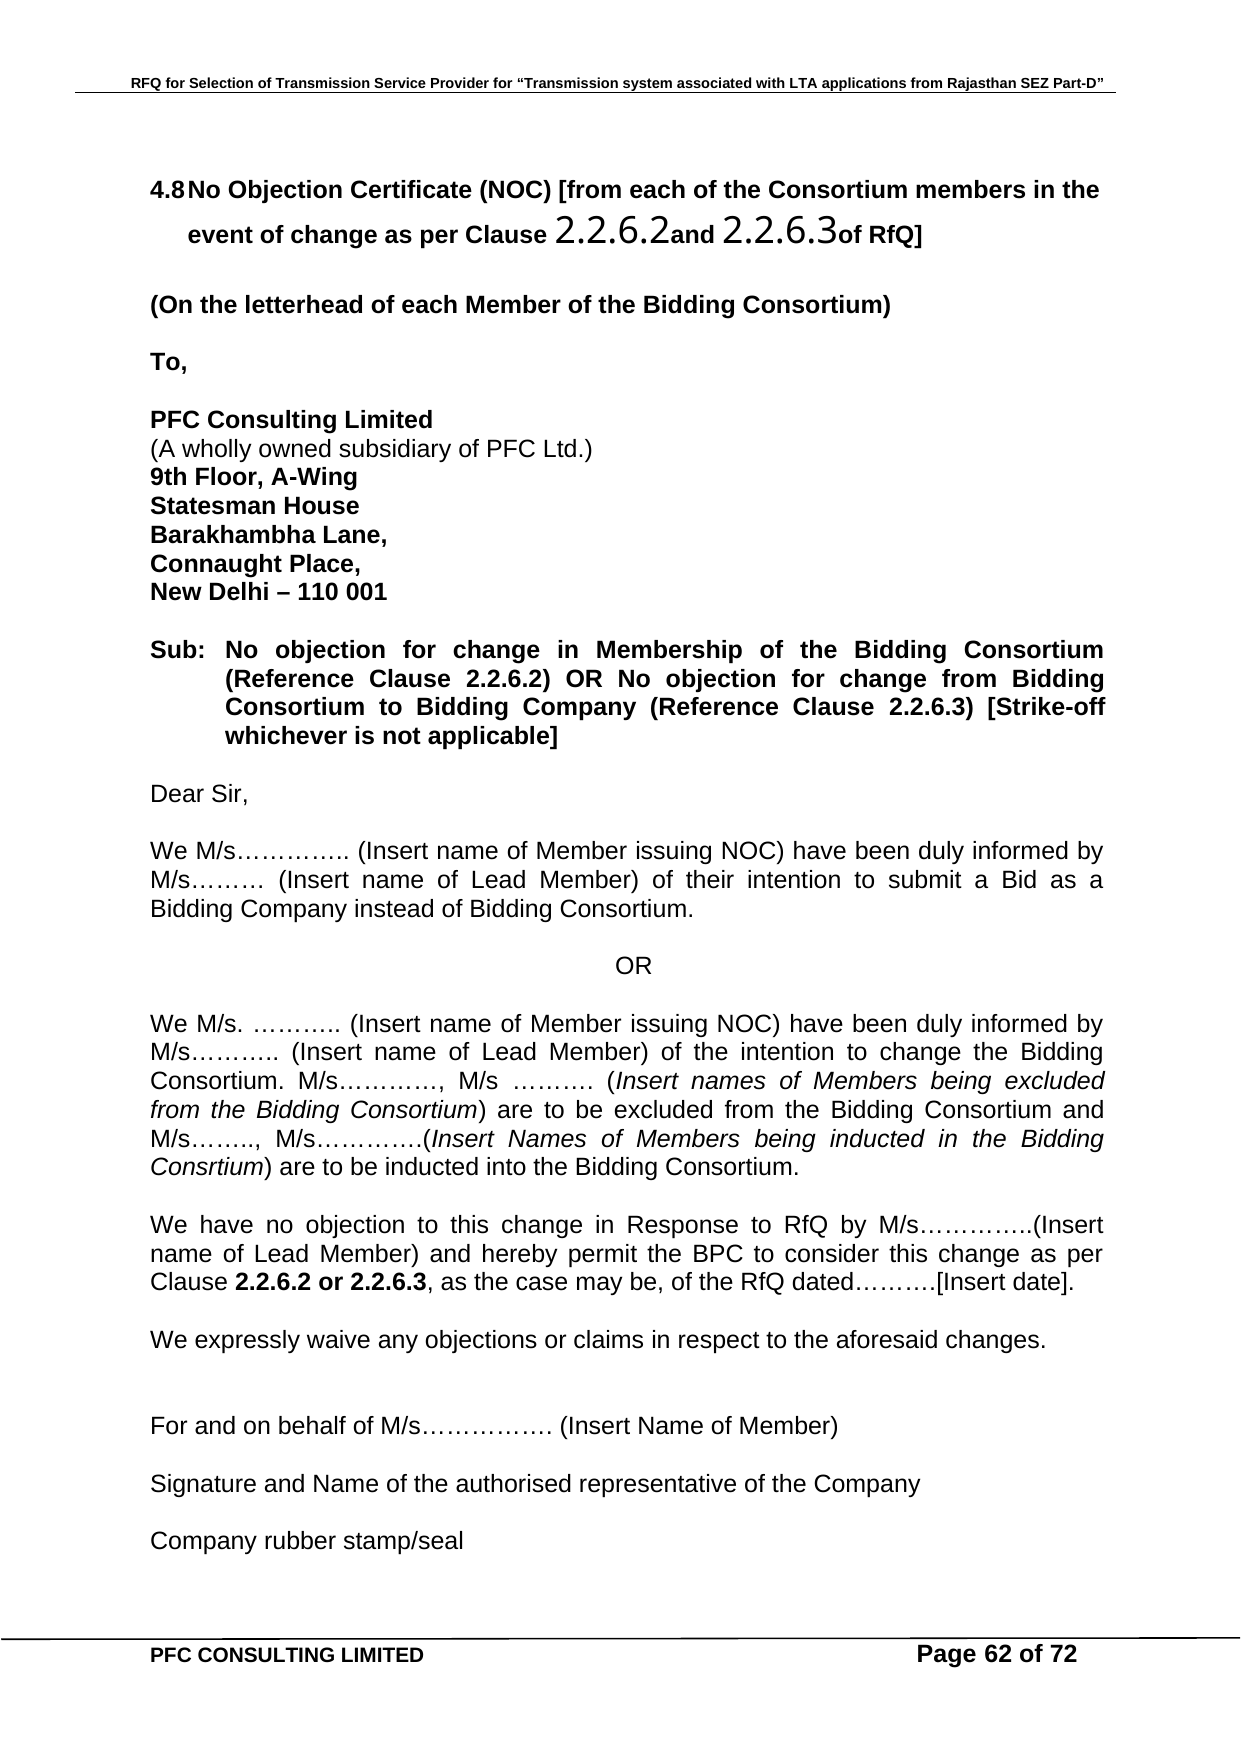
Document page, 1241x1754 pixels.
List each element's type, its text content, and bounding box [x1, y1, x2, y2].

text (On the letterhead of each Member of the Bidding Consortium) [150, 290, 1105, 318]
text Connaught Place, [150, 548, 1105, 577]
text (A wholly owned subsidiary of PFC Ltd.) [150, 433, 1105, 462]
subtitle No Objection Certificate (NOC) [from each of the Consortium members in the event of change as per Clause 2.2.6.2and 2.2.6.3of RfQ] [150, 175, 1105, 255]
text Barakhambha Lane, [150, 520, 1105, 548]
text OR [150, 951, 1105, 980]
text 9th Floor, A-Wing [150, 462, 1105, 491]
text PFC Consulting Limited [150, 405, 1105, 433]
text Signature and Name of the authorised representative of the Company [150, 1468, 1105, 1497]
text Dear Sir, [150, 778, 1105, 807]
text Sub: No objection for change in Membership of the Bidding Consortium (Reference Clause 2.2.6.2) OR No objection for change from Bidding Consortium to Bidding Company (Reference Clause 2.2.6.3) [Strike-off whichever is not applicable] [150, 635, 1105, 750]
text New Delhi – 110 001 [150, 577, 1105, 606]
text Statesman House [150, 491, 1105, 520]
text We expressly waive any objections or claims in respect to the aforesaid changes. [150, 1325, 1105, 1353]
text We M/s. ……….. (Insert name of Member issuing NOC) have been duly informed by M/s……….. (Insert name of Lead Member) of the intention to change the Bidding Consortium. M/s…………, M/s ………. (Insert names of Members being excluded from the Bidding Consortium) are to be excluded from the Bidding Consortium and M/s…….., M/s………….(Insert Names of Members being inducted in the Bidding Consrtium) are to be inducted into the Bidding Consortium. [150, 1008, 1105, 1181]
text Company rubber stamp/seal [150, 1526, 1105, 1555]
text We M/s………….. (Insert name of Member issuing NOC) have been duly informed by M/s……… (Insert name of Lead Member) of their intention to submit a Bid as a Bidding Company instead of Bidding Consortium. [150, 836, 1105, 922]
text We have no objection to this change in Response to RfQ by M/s…………..(Insert name of Lead Member) and hereby permit the BPC to consider this change as per Clause 2.2.6.2 or 2.2.6.3, as the case may be, of the RfQ dated……….[Insert date]. [150, 1210, 1105, 1296]
text For and on behalf of M/s……………. (Insert Name of Member) [150, 1411, 1105, 1440]
text To, [150, 347, 1105, 376]
